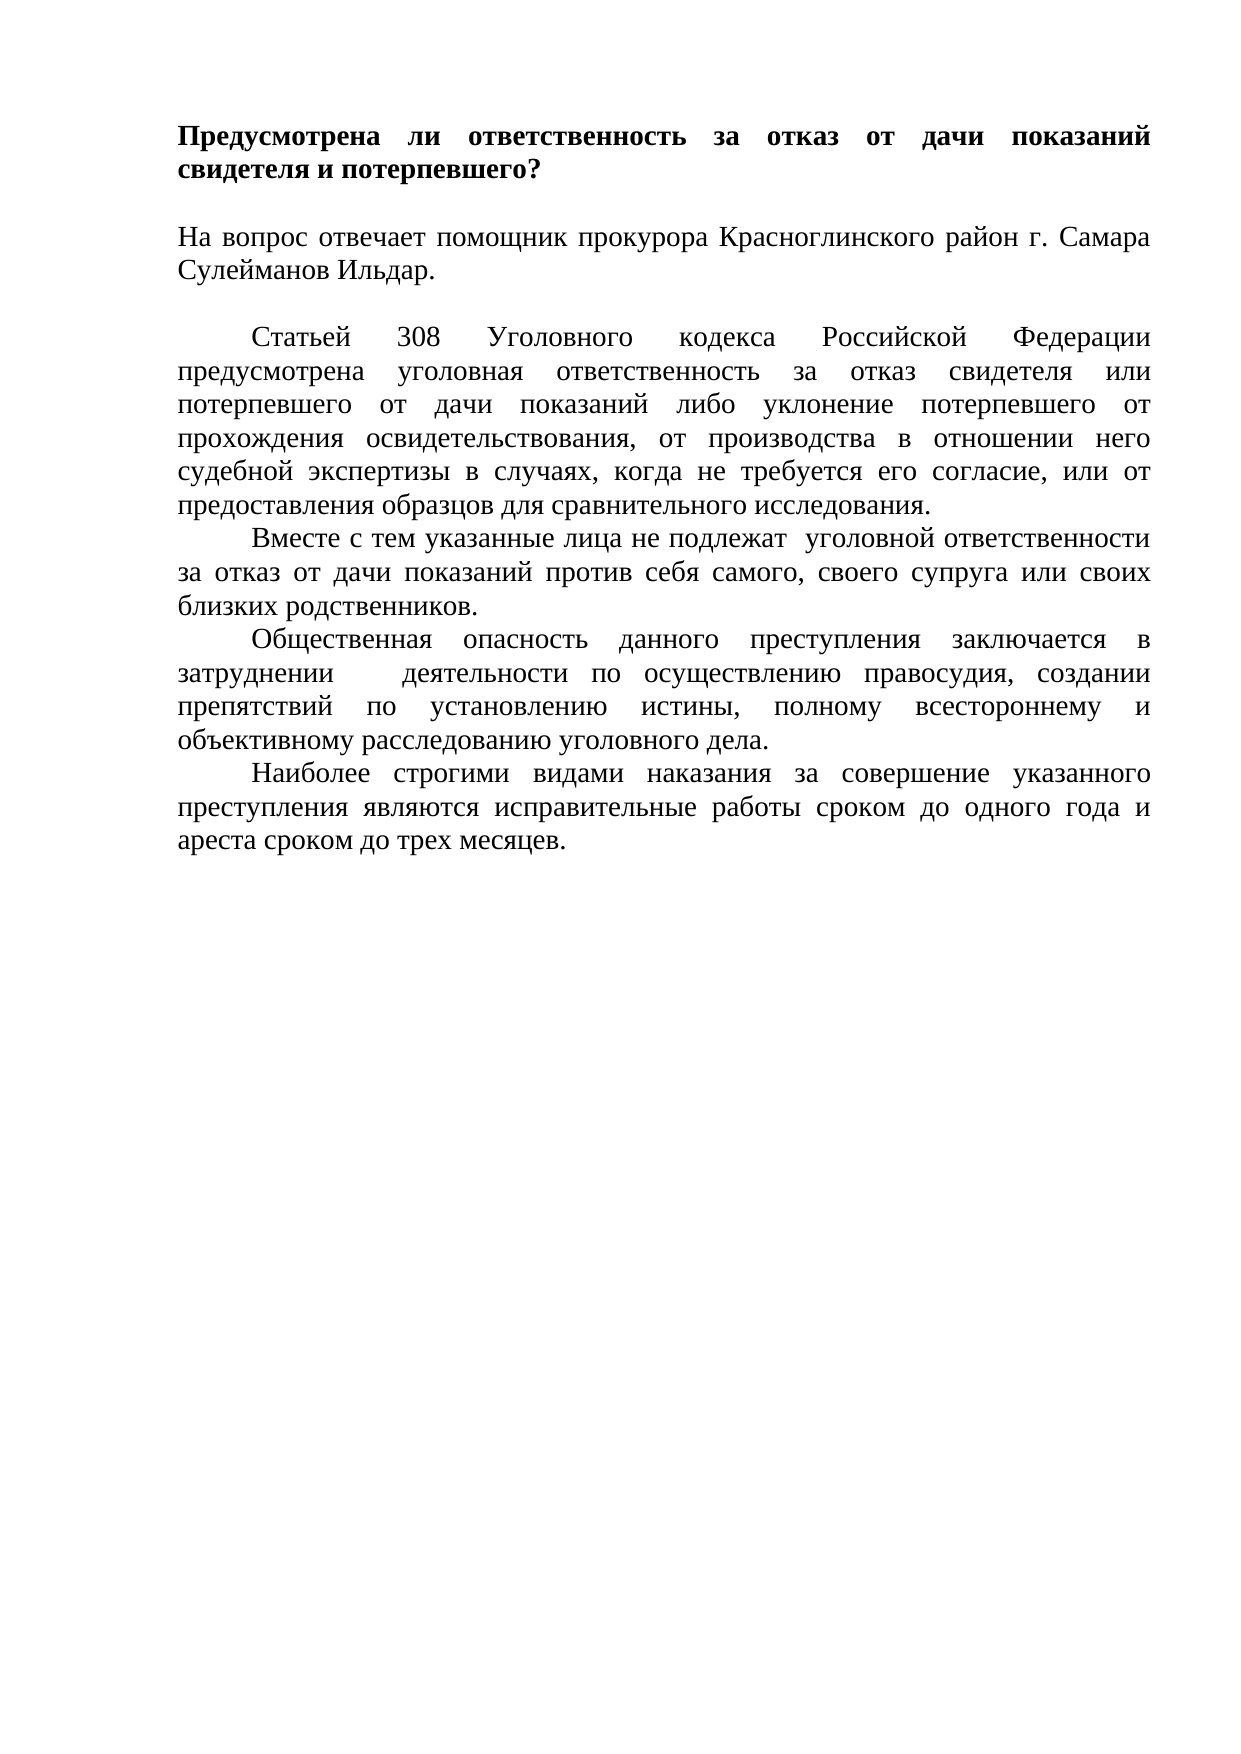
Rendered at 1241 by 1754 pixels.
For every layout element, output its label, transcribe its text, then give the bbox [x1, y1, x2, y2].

text Предусмотрена ли ответственность за отказ от дачи показаний свидетеля и потерпевшего? [177, 118, 1152, 185]
text Наиболее строгими видами наказания за совершение указанного преступления являются исправительные работы сроком до одного года и ареста сроком до трех месяцев. [177, 755, 1152, 856]
text Общественная опасность данного преступления заключается в затруднении деятельности по осуществлению правосудия, создании препятствий по установлению истины, полному всестороннему и объективному расследованию уголовного дела. [177, 621, 1152, 755]
text На вопрос отвечает помощник прокурора Красноглинского район г. Самара Сулейманов Ильдар. [177, 219, 1152, 286]
text Статьей 308 Уголовного кодекса Российской Федерации предусмотрена уголовная ответственность за отказ свидетеля или потерпевшего от дачи показаний либо уклонение потерпевшего от прохождения освидетельствования, от производства в отношении него судебной экспертизы в случаях, когда не требуется его согласие, или от предоставления образцов для сравнительного исследования. [177, 319, 1152, 521]
text Вместе с тем указанные лица не подлежат уголовной ответственности за отказ от дачи показаний против себя самого, своего супруга или своих близких родственников. [177, 521, 1152, 621]
